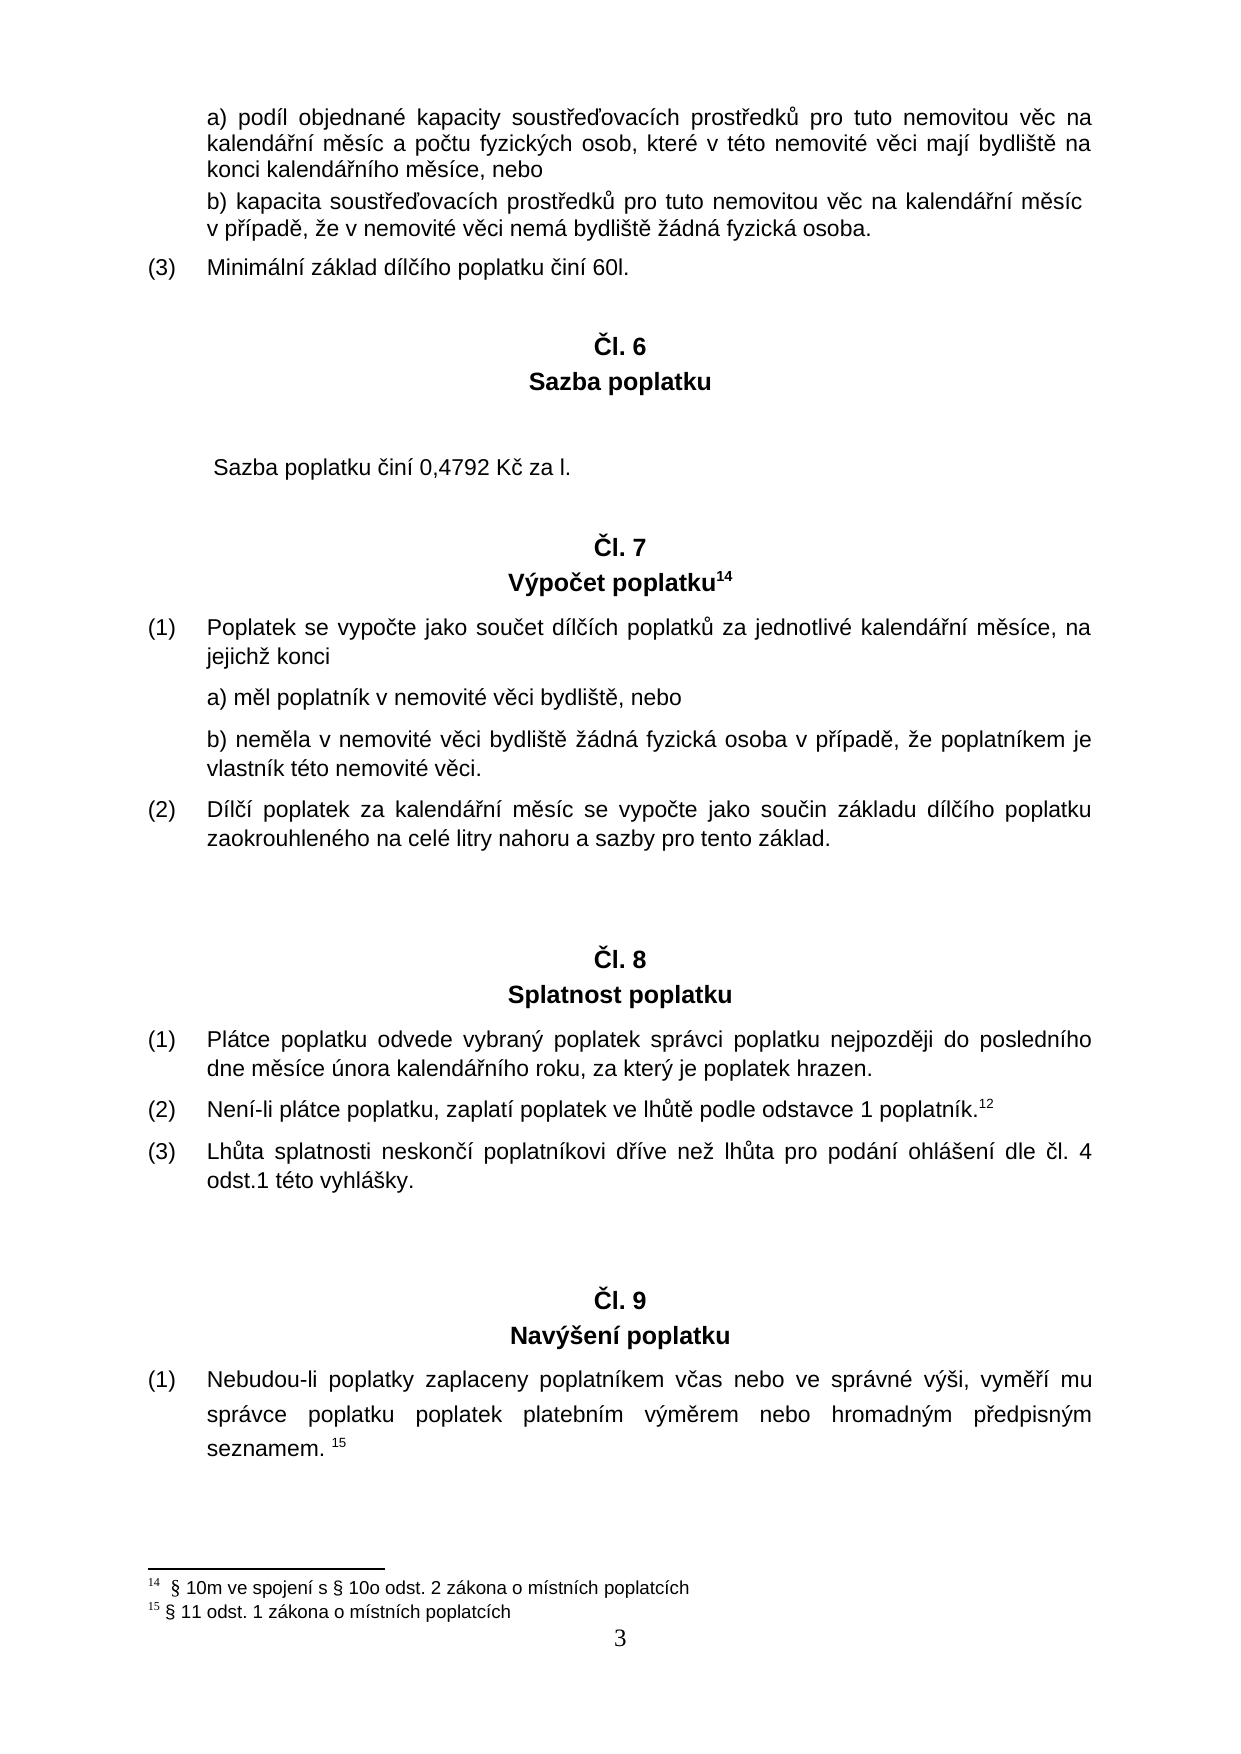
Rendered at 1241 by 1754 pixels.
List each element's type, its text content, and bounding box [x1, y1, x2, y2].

text b) neměla v nemovité věci bydliště žádná fyzická osoba v případě, že poplatníkem je vlastník této nemovité věci. [207, 726, 1093, 781]
text Čl. 7 [148, 533, 1093, 562]
text Čl. 9 [148, 1286, 1093, 1315]
text Čl. 6 [148, 332, 1093, 361]
text Sazba poplatku [148, 367, 1093, 396]
text Navýšení poplatku [148, 1321, 1093, 1350]
list Plátce poplatku odvede vybraný poplatek správci poplatku nejpozději do posledního dne měsíce února kalendářního roku, za který je poplatek hrazen. [148, 1026, 1093, 1081]
text Sazba poplatku činí 0,4792 Kč za l. [207, 454, 1093, 481]
list Není-li plátce poplatku, zaplatí poplatek ve lhůtě podle odstavce 1 poplatník.12 [148, 1096, 1093, 1122]
text a) podíl objednané kapacity soustřeďovacích prostředků pro tuto nemovitou věc na kalendářní měsíc a počtu fyzických osob, které v této nemovité věci mají bydliště na konci kalendářního měsíce, nebo [207, 103, 1093, 182]
text b) kapacita soustřeďovacích prostředků pro tuto nemovitou věc na kalendářní měsíc v případě, že v nemovité věci nemá bydliště žádná fyzická osoba. [207, 188, 1093, 241]
list Lhůta splatnosti neskončí poplatníkovi dříve než lhůta pro podání ohlášení dle čl. 4 odst.1 této vyhlášky. [148, 1138, 1093, 1193]
text a) měl poplatník v nemovité věci bydliště, nebo [207, 684, 1093, 710]
text Čl. 8 [148, 945, 1093, 974]
list Minimální základ dílčího poplatku činí 60l. [148, 253, 1093, 280]
text Splatnost poplatku [148, 980, 1093, 1009]
list Poplatek se vypočte jako součet dílčích poplatků za jednotlivé kalendářní měsíce, na jejichž konci [148, 614, 1093, 669]
list Nebudou-li poplatky zaplaceny poplatníkem včas nebo ve správné výši, vyměří mu správce poplatku poplatek platebním výměrem nebo hromadným předpisným seznamem. [148, 1366, 1093, 1461]
text Výpočet poplatku [148, 568, 1093, 597]
list Dílčí poplatek za kalendářní měsíc se vypočte jako součin základu dílčího poplatku zaokrouhleného na celé litry nahoru a sazby pro tento základ. [148, 796, 1093, 851]
